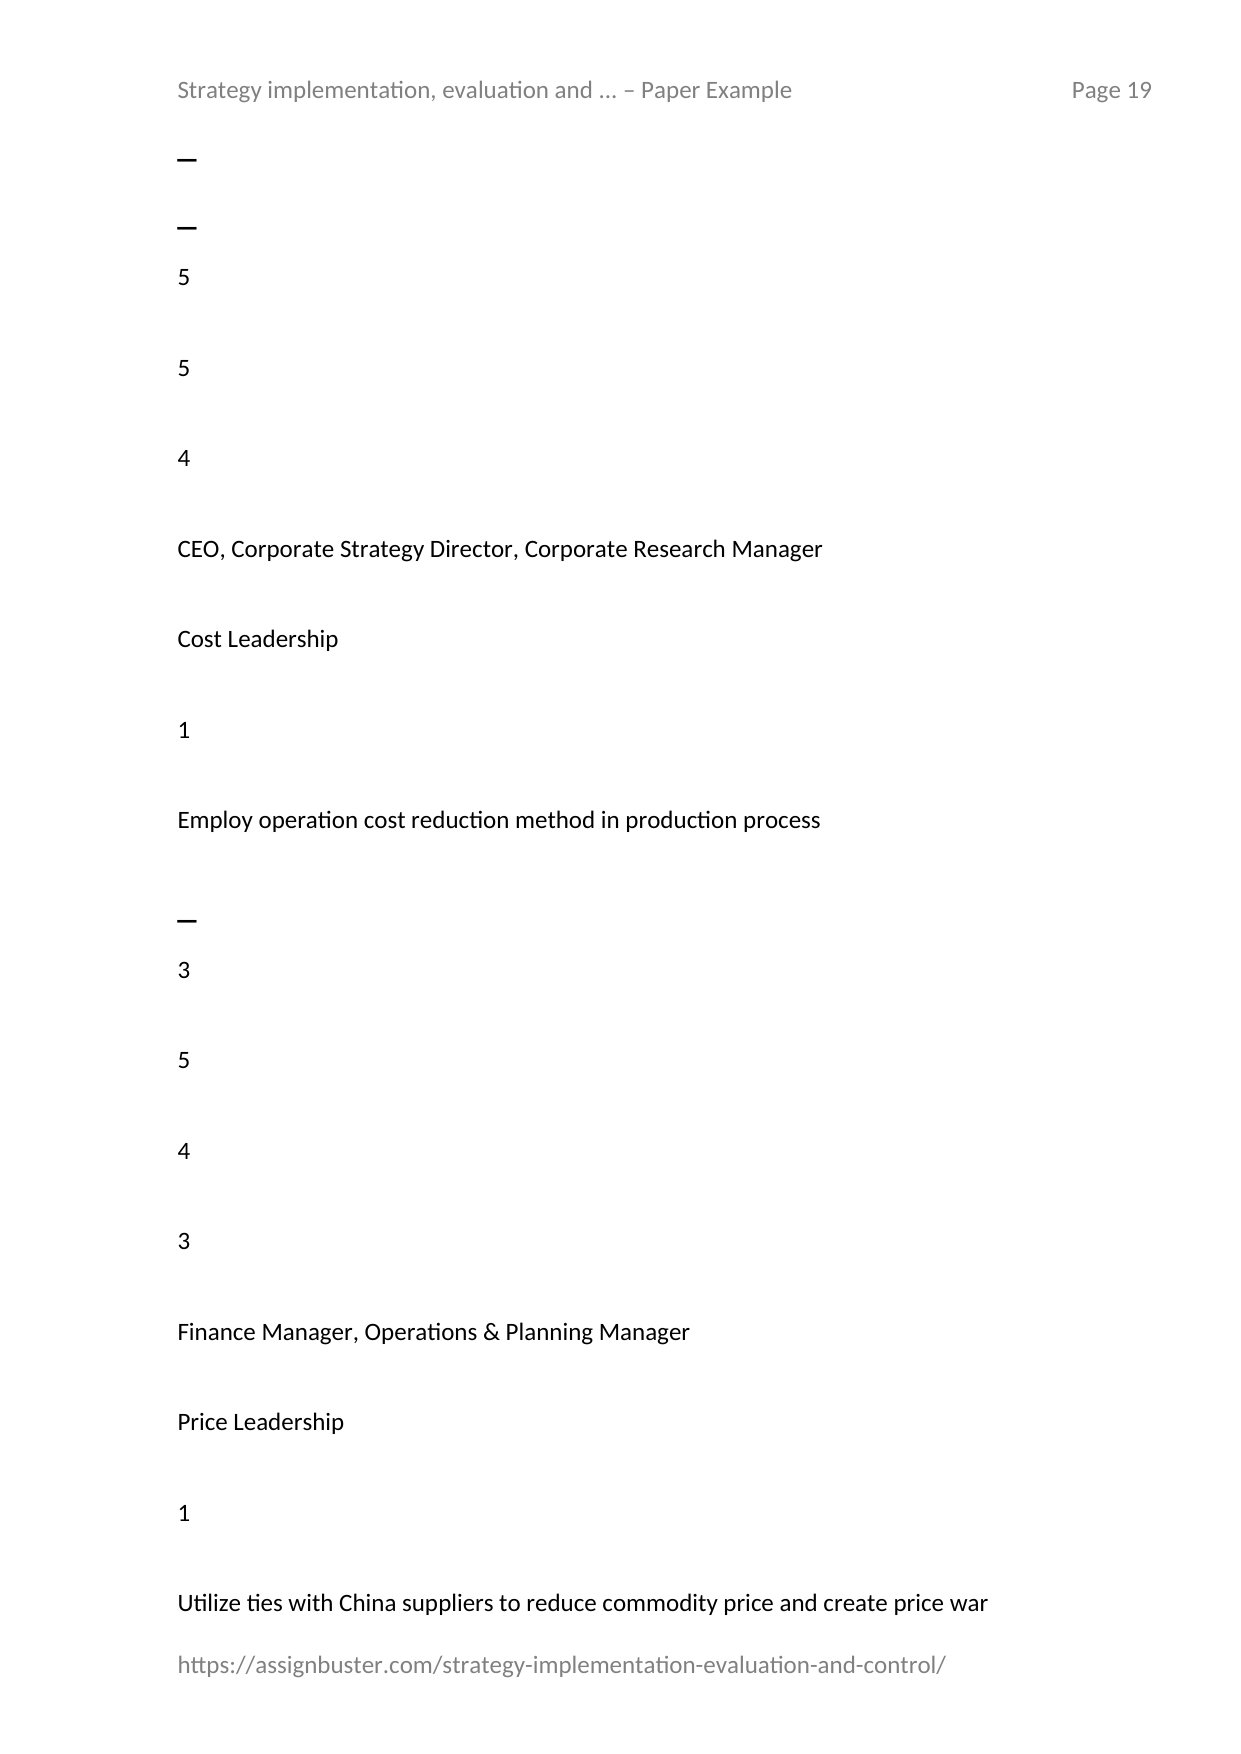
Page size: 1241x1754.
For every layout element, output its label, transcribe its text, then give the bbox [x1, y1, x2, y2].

text 5 [177, 1044, 1152, 1075]
text 4 [177, 442, 1152, 473]
text 4 [177, 1135, 1152, 1166]
text Finance Manager, Operations & Planning Manager [177, 1316, 1152, 1347]
text Price Leadership [177, 1407, 1152, 1437]
text 3 [177, 1226, 1152, 1256]
text 3 [177, 954, 1152, 984]
text 1 [177, 1497, 1152, 1528]
text 5 [177, 352, 1152, 382]
text Utilize ties with China suppliers to reduce commodity price and create price war [177, 1588, 1152, 1618]
subtitle – [177, 202, 1152, 245]
text 1 [177, 714, 1152, 744]
text Cost Leadership [177, 623, 1152, 654]
text CEO, Corporate Strategy Director, Corporate Research Manager [177, 533, 1152, 563]
text 5 [177, 261, 1152, 292]
text Employ operation cost reduction method in production process [177, 804, 1152, 835]
subtitle – [177, 135, 1152, 178]
subtitle – [177, 895, 1152, 938]
